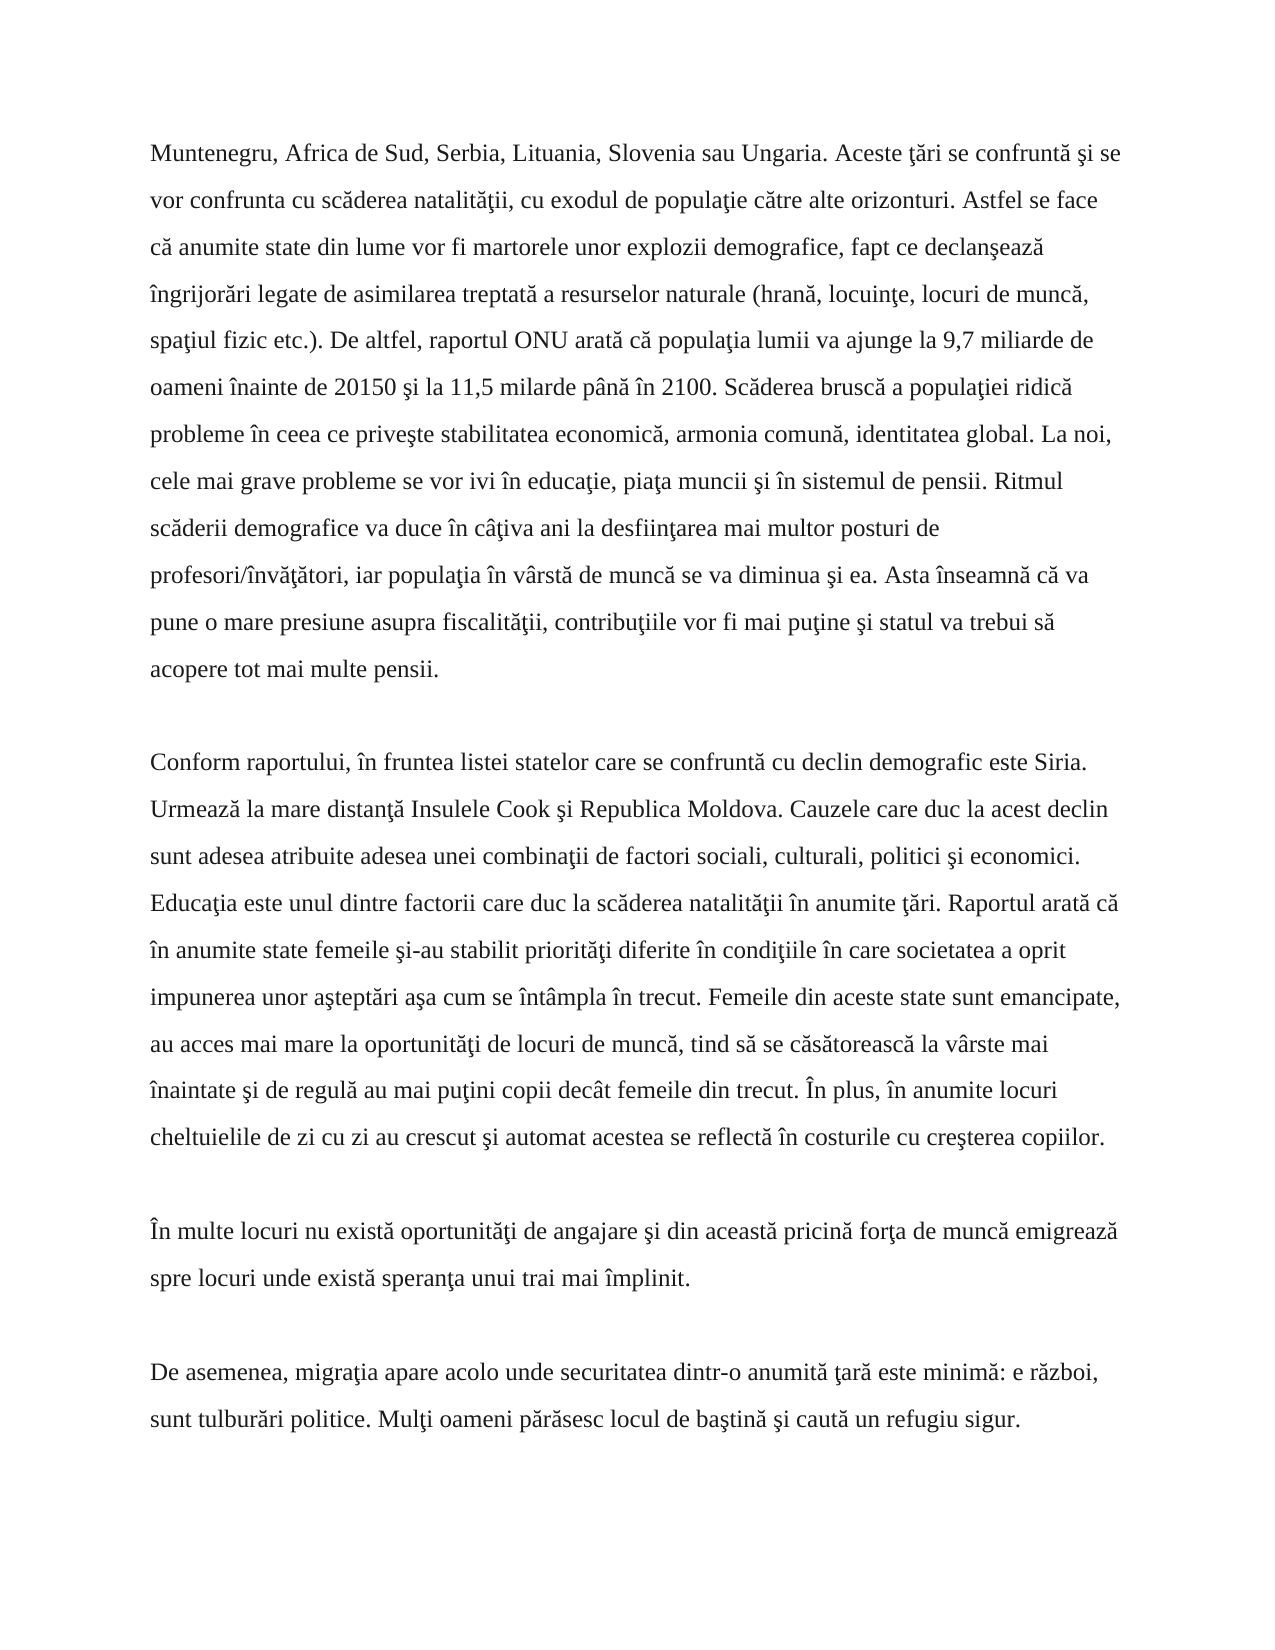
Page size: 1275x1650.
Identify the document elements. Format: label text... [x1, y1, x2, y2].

text De asemenea, migraţia apare acolo unde securitatea dintr-o anumită ţară este minimă: e război, sunt tulburări politice. Mulţi oameni părăsesc locul de baştină şi caută un refugiu sigur. [150, 1339, 1125, 1432]
text Conform raportului, în fruntea listei statelor care se confruntă cu declin demografic este Siria. Urmează la mare distanţă Insulele Cook şi Republica Moldova. Cauzele care duc la acest declin sunt adesea atribuite adesea unei combinaţii de factori sociali, culturali, politici şi economici. Educaţia este unul dintre factorii care duc la scăderea natalităţii în anumite ţări. Raportul arată că în anumite state femeile şi-au stabilit priorităţi diferite în condiţiile în care societatea a oprit impunerea unor aşteptări aşa cum se întâmpla în trecut. Femeile din aceste state sunt emancipate, au acces mai mare la oportunităţi de locuri de muncă, tind să se căsătorească la vârste mai înaintate şi de regulă au mai puţini copii decât femeile din trecut. În plus, în anumite locuri cheltuielile de zi cu zi au crescut şi automat acestea se reflectă în costurile cu creşterea copiilor. [150, 729, 1125, 1151]
text În multe locuri nu există oportunităţi de angajare şi din această pricină forţa de muncă emigrează spre locuri unde există speranţa unui trai mai împlinit. [150, 1198, 1125, 1292]
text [150, 120, 1125, 682]
